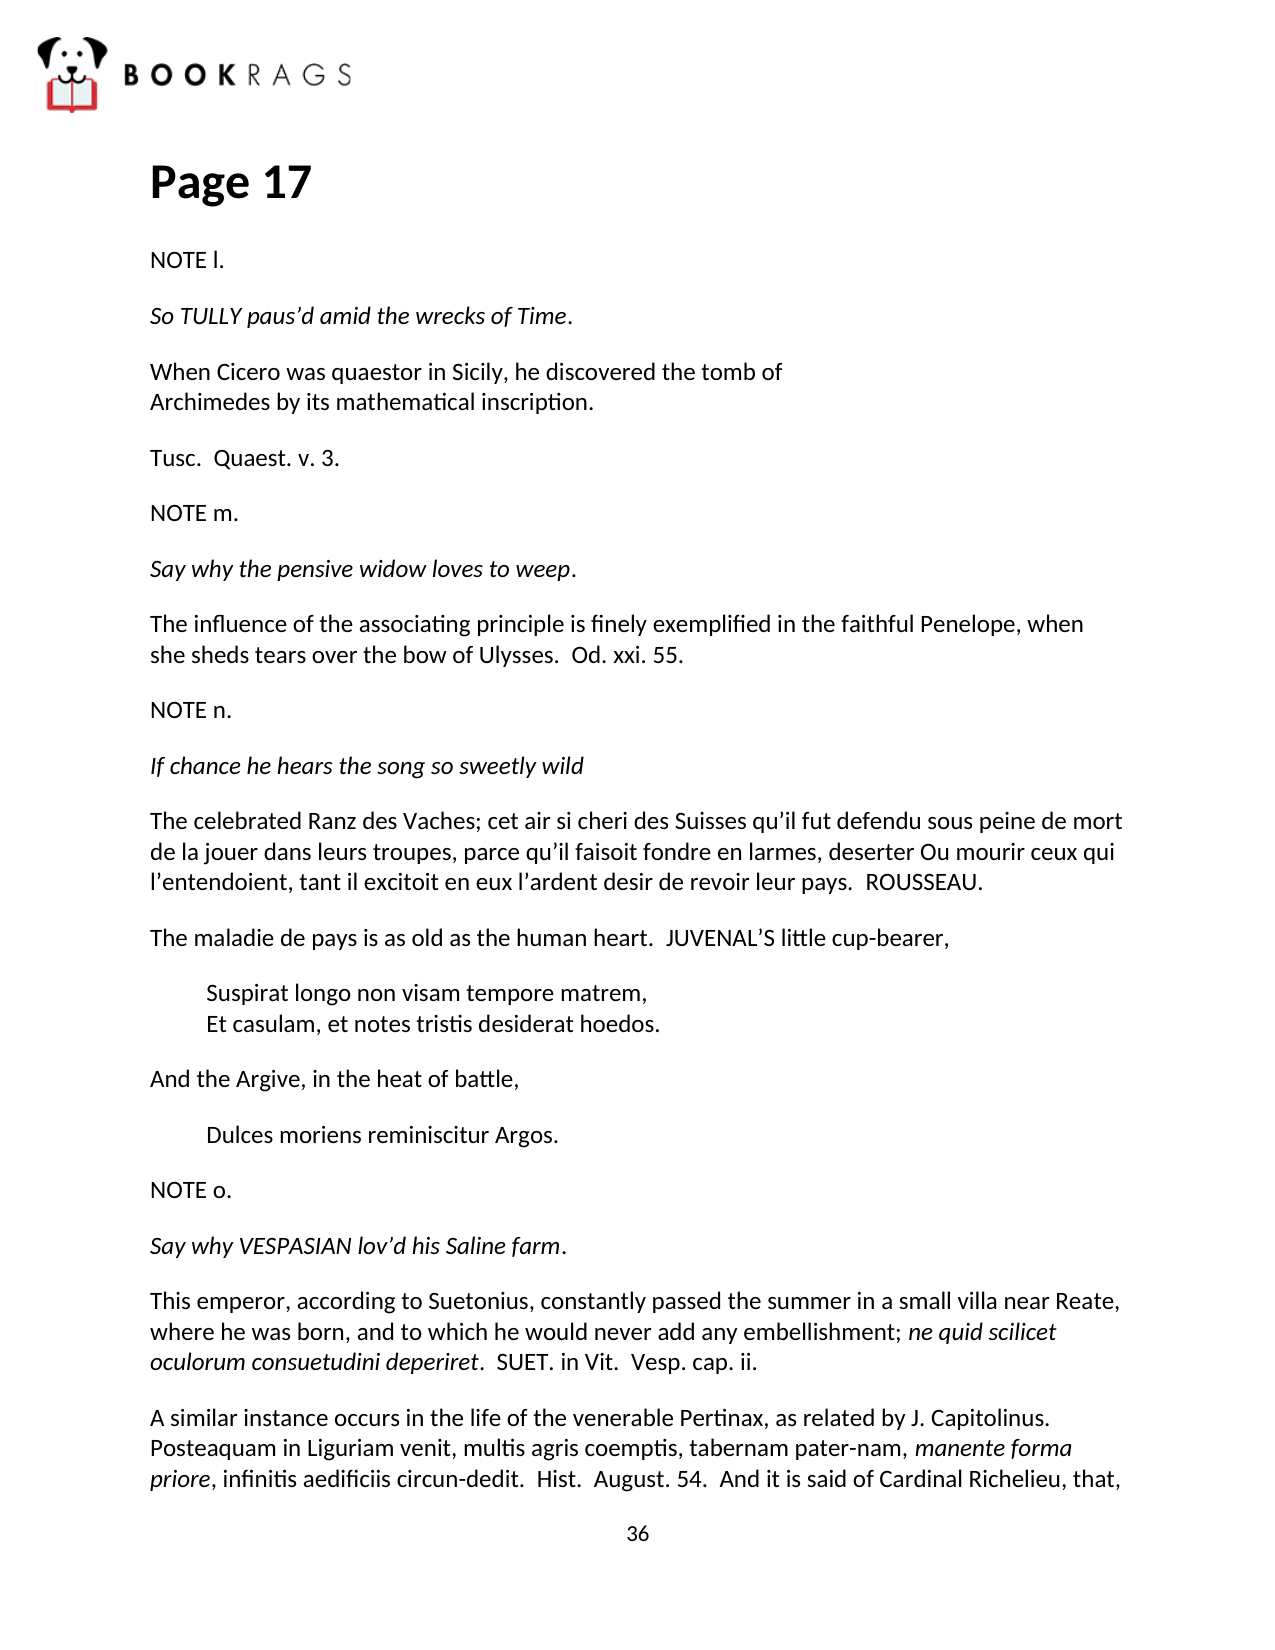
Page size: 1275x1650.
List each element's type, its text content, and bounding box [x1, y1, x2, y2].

picture [37, 37, 351, 113]
text Say why the pensive widow loves to weep. [150, 553, 1125, 583]
text When Cicero was quaestor in Sicily, he discovered the tomb of Archimedes by its mathematical inscription. [150, 356, 1125, 417]
text NOTE o. [150, 1174, 1125, 1205]
text If chance he hears the song so sweetly wild [150, 750, 1125, 780]
text The influence of the associating principle is finely exemplified in the faithful Penelope, when she sheds tears over the bow of Ulysses. Od. xxi. 55. [150, 608, 1125, 669]
text Suspirat longo non visam tempore matrem, Et casulam, et notes tristis desiderat hoedos. [150, 977, 1125, 1038]
text Tusc. Quaest. v. 3. [150, 442, 1125, 472]
text NOTE l. [150, 244, 1125, 275]
text So TULLY paus’d amid the wrecks of Time. [150, 300, 1125, 331]
text And the Argive, in the heat of battle, [150, 1063, 1125, 1094]
text The celebrated Ranz des Vaches; cet air si cheri des Suisses qu’il fut defendu sous peine de mort de la jouer dans leurs troupes, parce qu’il faisoit fondre en larmes, deserter Ou mourir ceux qui l’entendoient, tant il excitoit en eux l’ardent desir de revoir leur pays. ROUSSEAU. [150, 805, 1125, 897]
text Dulces moriens reminiscitur Argos. [150, 1119, 1125, 1149]
text NOTE n. [150, 694, 1125, 725]
text The maladie de pays is as old as the human heart. JUVENAL’S little cup-bearer, [150, 922, 1125, 952]
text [150, 1402, 1125, 1494]
text NOTE m. [150, 497, 1125, 528]
text Page 17 [150, 150, 1125, 211]
text This emperor, according to Suetonius, constantly passed the summer in a small villa near Reate, where he was born, and to which he would never add any embellishment; ne quid scilicet oculorum consuetudini deperiret. SUET. in Vit. Vesp. cap. ii. [150, 1286, 1125, 1377]
text Say why VESPASIAN lov’d his Saline farm. [150, 1230, 1125, 1261]
